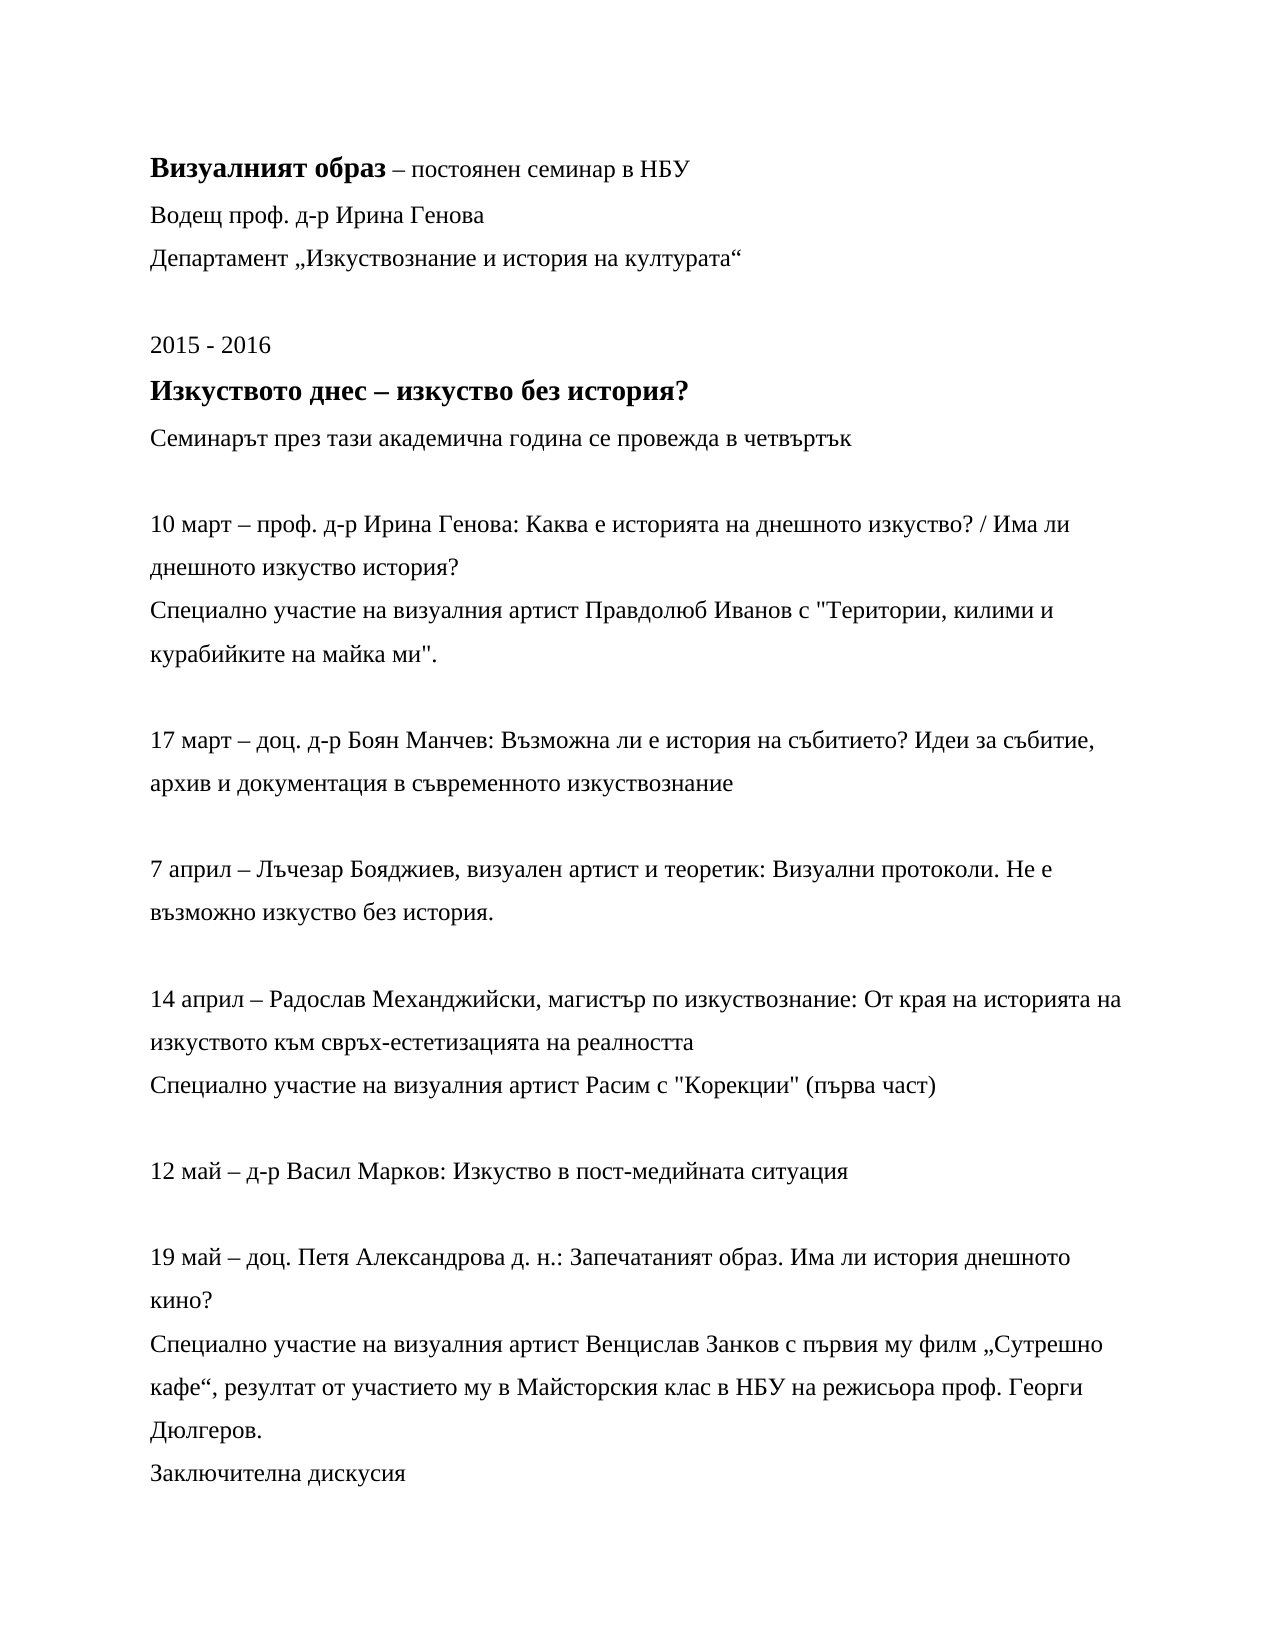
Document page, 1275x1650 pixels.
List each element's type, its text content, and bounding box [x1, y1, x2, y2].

text Семинарът през тази академична година се провежда в четвъртък [150, 423, 1125, 452]
text Специално участие на визуалния артист Венцислав Занков с първия му филм „Сутрешно кафе“, резултат от участието му в Майсторския клас в НБУ на режисьора проф. Георги Дюлгеров. [150, 1329, 1125, 1444]
text 14 април – Радослав Механджийски, магистър по изкуствознание: От края на историята на изкуството към свръх-естетизацията на реалността [150, 984, 1125, 1056]
text 7 април – Лъчезар Бояджиев, визуален артист и теоретик: Визуални протоколи. Не е възможно изкуство без история. [150, 854, 1125, 926]
text Департамент „Изкуствознание и история на културата“ [150, 243, 1125, 272]
text Изкуството днес – изкуство без история? [150, 373, 1125, 406]
text Водещ проф. д-р Ирина Генова [150, 200, 1125, 229]
text 19 май – доц. Петя Александрова д. н.: Запечатаният образ. Има ли история днешното кино? [150, 1242, 1125, 1314]
text Специално участие на визуалния артист Правдолюб Иванов с "Територии, килими и курабийките на майка ми". [150, 596, 1125, 667]
text Специално участие на визуалния артист Расим с "Корекции" (първа част) [150, 1070, 1125, 1099]
text днешното изкуство история? [150, 552, 1125, 581]
text Заключителна дискусия [150, 1458, 1125, 1487]
text 2015 - 2016 [150, 330, 1125, 358]
text Визуалният образ – постоянен семинар в НБУ [150, 150, 1125, 183]
text 10 март – проф. д-р Ирина Генова: Каква е историята на днешното изкуство? / Има ли [150, 509, 1125, 538]
text 17 март – доц. д-р Боян Манчев: Възможна ли е история на събитието? Идеи за събитие, архив и документация в съвременното изкуствознание [150, 725, 1125, 797]
text 12 май – д-р Васил Марков: Изкуство в пост-медийната ситуация [150, 1156, 1125, 1185]
